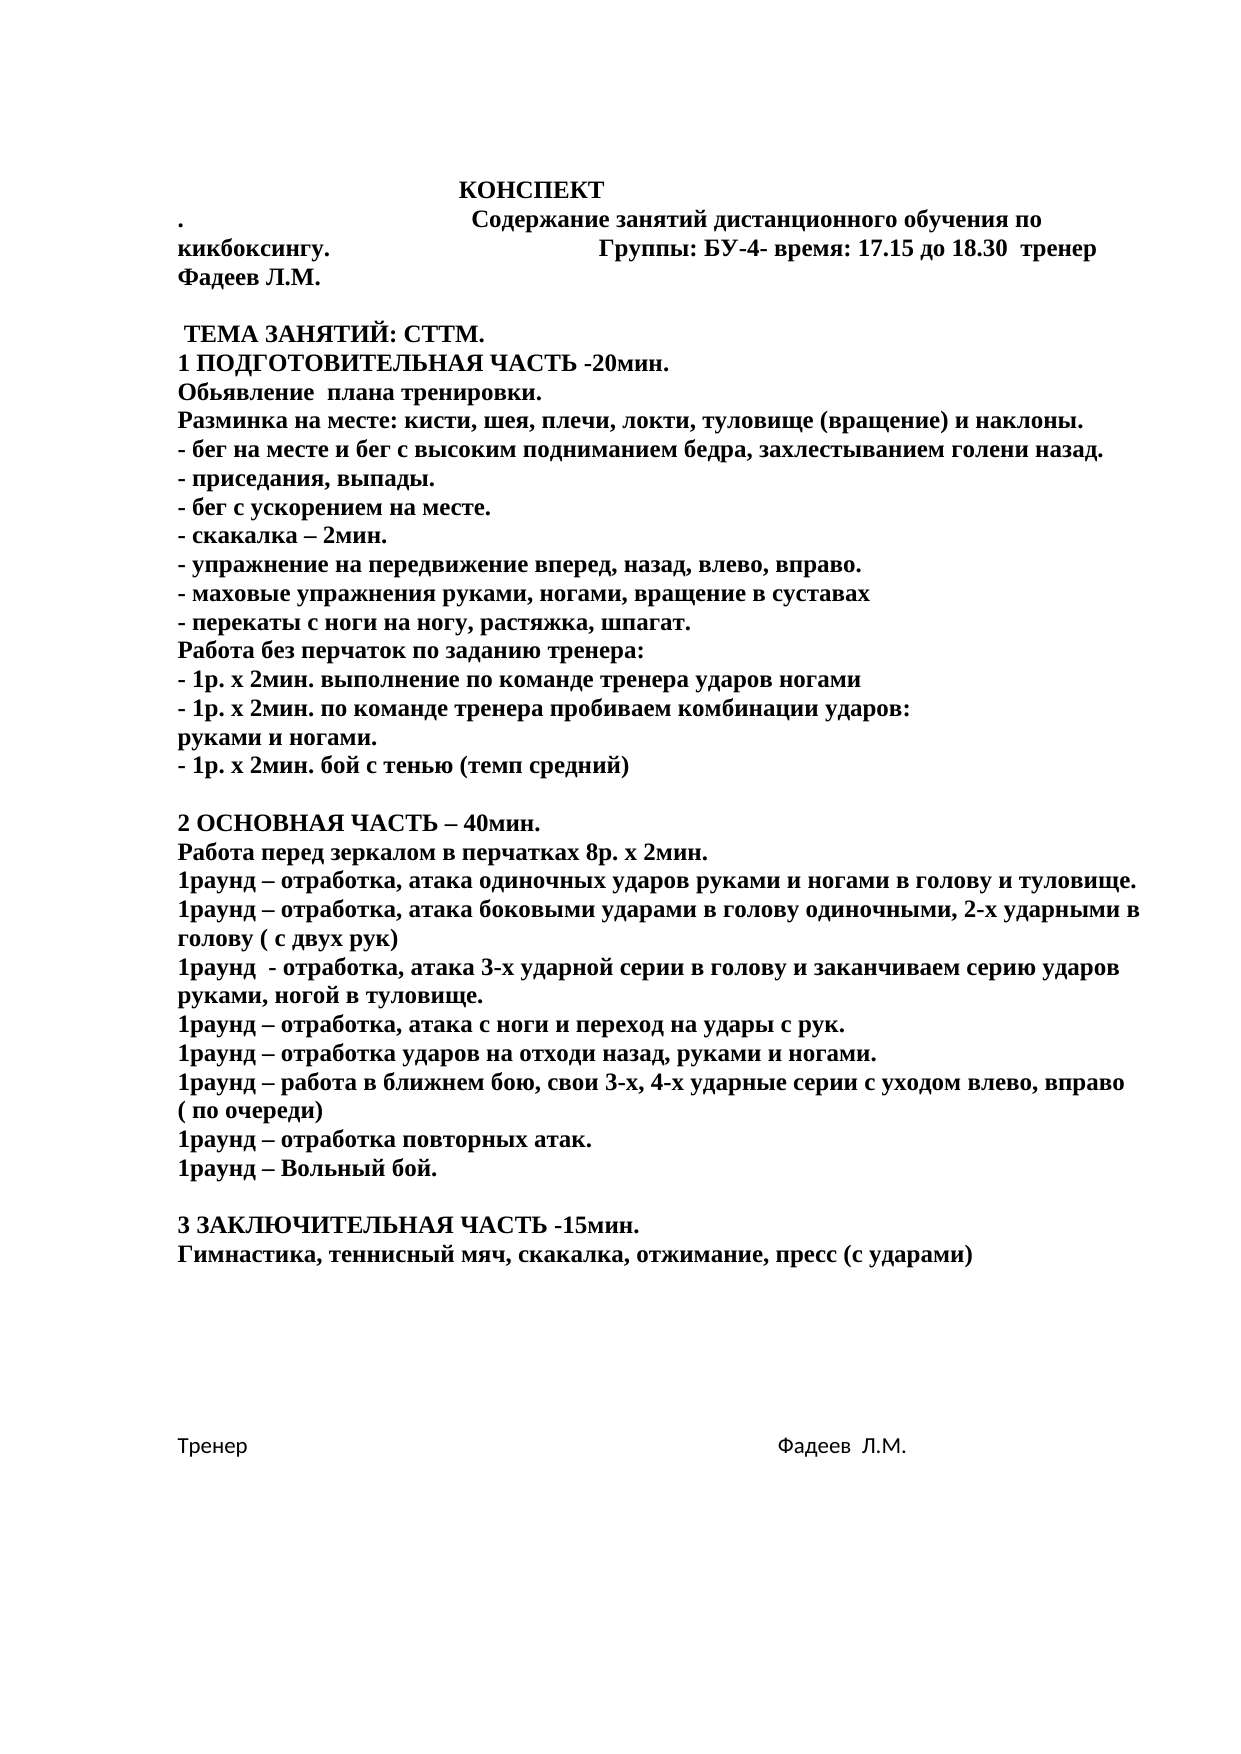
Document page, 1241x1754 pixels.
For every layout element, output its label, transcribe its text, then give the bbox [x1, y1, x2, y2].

text 1раунд – Вольный бой. [177, 1153, 1152, 1182]
text 1раунд – отработка ударов на отходи назад, руками и ногами. [177, 1038, 1152, 1067]
text Работа без перчаток по заданию тренера: [177, 636, 1152, 664]
text руками и ногами. [177, 722, 1152, 751]
text ТЕМА ЗАНЯТИЙ: СТТМ. [177, 319, 1152, 348]
text - перекаты с ноги на ногу, растяжка, шпагат. [177, 607, 1152, 636]
text 1раунд – отработка повторных атак. [177, 1124, 1152, 1153]
text 1раунд – отработка, атака с ноги и переход на удары с рук. [177, 1009, 1152, 1038]
text Тренер Фадеев Л.М. [177, 1432, 1152, 1460]
text 1раунд - отработка, атака 3-х ударной серии в голову и заканчиваем серию ударов руками, ногой в туловище. [177, 952, 1152, 1009]
text 2 ОСНОВНАЯ ЧАСТЬ – 40мин. [177, 808, 1152, 837]
text 1 ПОДГОТОВИТЕЛЬНАЯ ЧАСТЬ -20мин. Обьявление плана тренировки. [177, 348, 1152, 406]
text - бег на месте и бег с высоким подниманием бедра, захлестыванием голени назад. [177, 434, 1152, 463]
text Гимнастика, теннисный мяч, скакалка, отжимание, пресс (с ударами) [177, 1239, 1152, 1268]
text КОНСПЕКТ [177, 176, 1152, 204]
text Разминка на месте: кисти, шея, плечи, локти, туловище (вращение) и наклоны. [177, 406, 1152, 434]
text - 1р. х 2мин. по команде тренера пробиваем комбинации ударов: [177, 693, 1152, 722]
text 3 ЗАКЛЮЧИТЕЛЬНАЯ ЧАСТЬ -15мин. [177, 1211, 1152, 1239]
text - бег с ускорением на месте. [177, 492, 1152, 521]
text 1раунд – работа в ближнем бою, свои 3-х, 4-х ударные серии с уходом влево, вправо ( по очереди) [177, 1067, 1152, 1124]
text . Содержание занятий дистанционного обучения по кикбоксингу. Группы: БУ-4- время: 17.15 до 18.30 тренер Фадеев Л.М. [177, 204, 1152, 291]
text - скакалка – 2мин. [177, 521, 1152, 549]
text - 1р. х 2мин. выполнение по команде тренера ударов ногами [177, 664, 1152, 693]
text - упражнение на передвижение вперед, назад, влево, вправо. [177, 549, 1152, 578]
text Работа перед зеркалом в перчатках 8р. х 2мин. 1раунд – отработка, атака одиночных ударов руками и ногами в голову и туловище. [177, 837, 1152, 894]
text 1раунд – отработка, атака боковыми ударами в голову одиночными, 2-х ударными в голову ( с двух рук) [177, 894, 1152, 952]
text - 1р. х 2мин. бой с тенью (темп средний) [177, 751, 1152, 779]
text - маховые упражнения руками, ногами, вращение в суставах [177, 578, 1152, 607]
text - приседания, выпады. [177, 463, 1152, 492]
